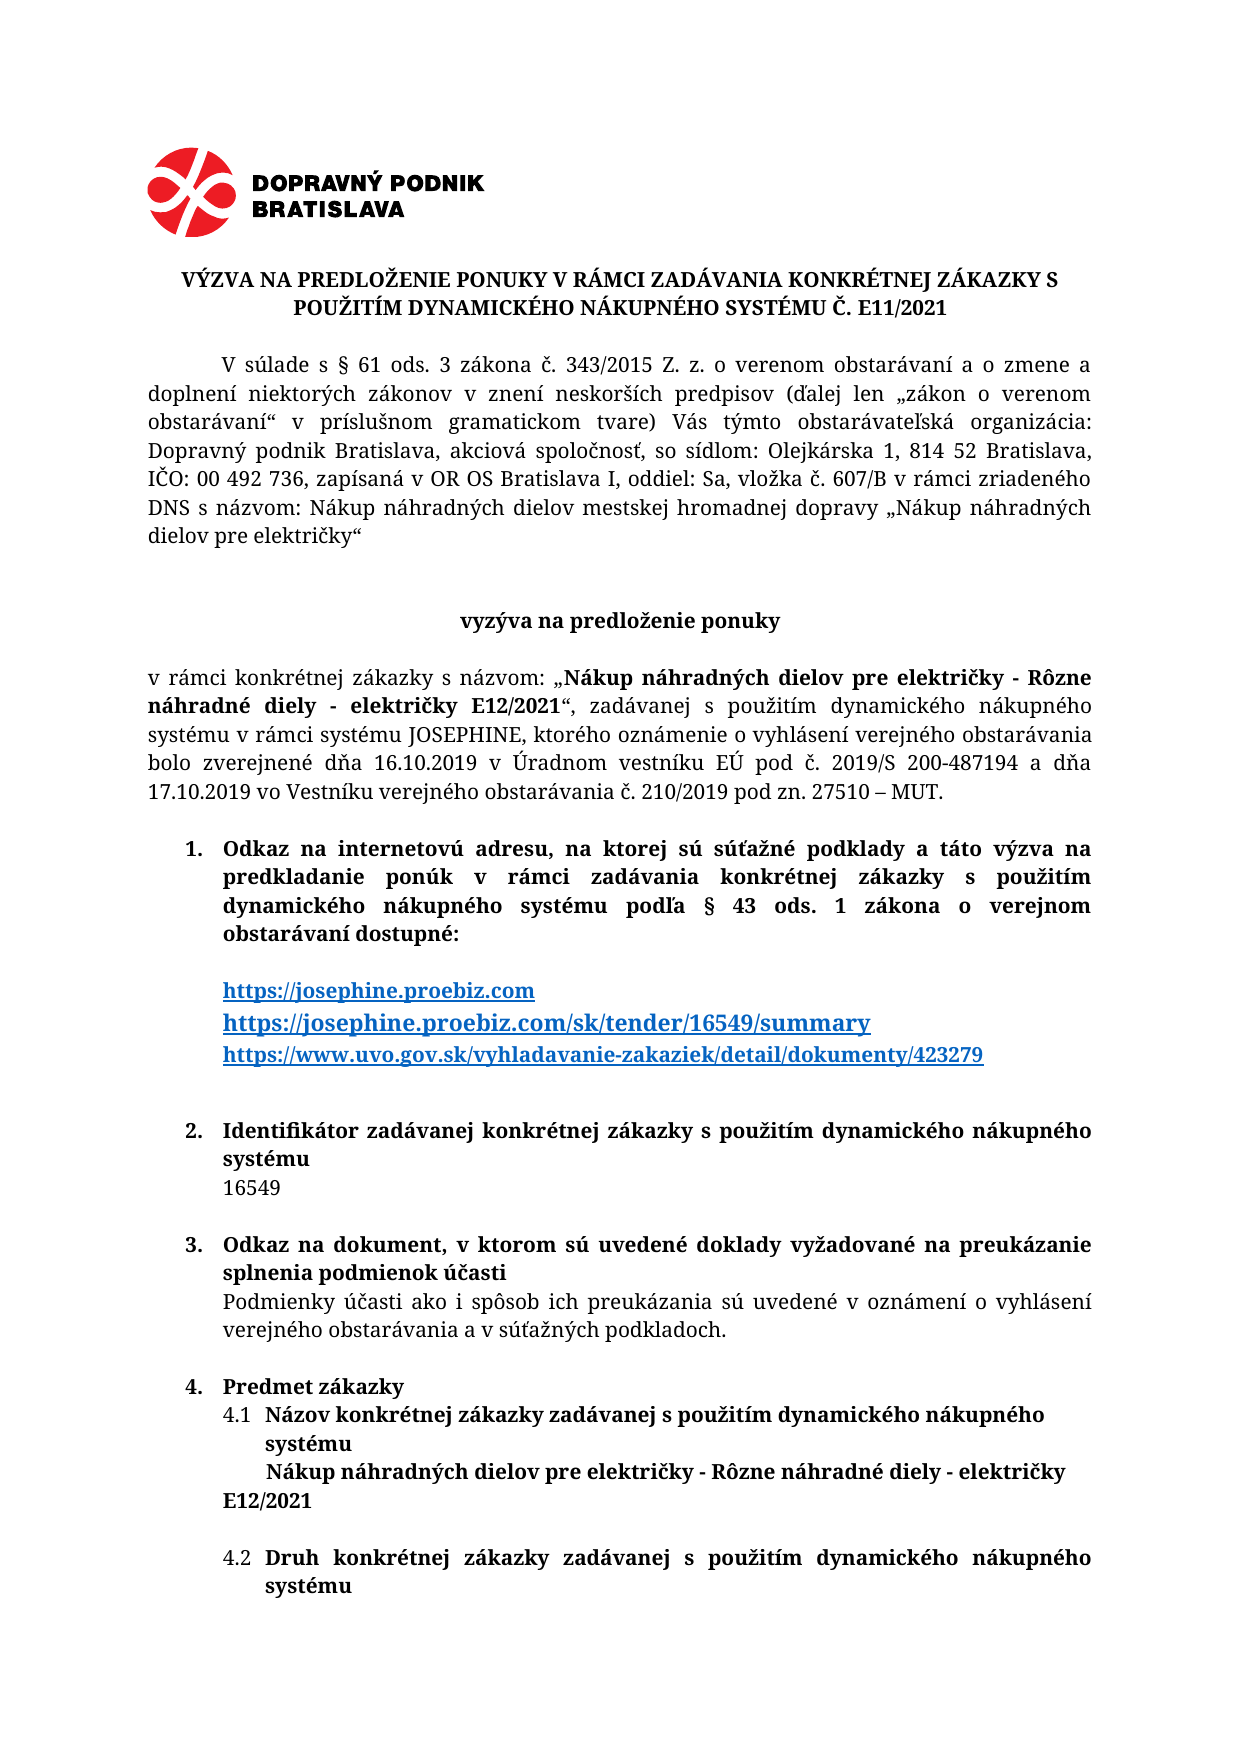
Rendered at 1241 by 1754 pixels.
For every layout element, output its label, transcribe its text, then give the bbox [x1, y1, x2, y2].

list 16549 [223, 1173, 1093, 1201]
list https://josephine.proebiz.com/sk/tender/16549/summary [223, 1007, 1093, 1038]
text V súlade s § 61 ods. 3 zákona č. 343/2015 Z. z. o verenom obstarávaní a o zmene a doplnení niektorých zákonov v znení neskorších predpisov (ďalej len „zákon o verenom obstarávaní“ v príslušnom gramatickom tvare) Vás týmto obstarávateľská organizácia: Dopravný podnik Bratislava, akciová spoločnosť, so sídlom: Olejkárska 1, 814 52 Bratislava, IČO: 00 492 736, zapísaná v OR OS Bratislava I, oddiel: Sa, vložka č. 607/B v rámci zriadeného DNS s názvom: Nákup náhradných dielov mestskej hromadnej dopravy „Nákup náhradných dielov pre električky“ [148, 350, 1093, 549]
list https://www.uvo.gov.sk/vyhladavanie-zakaziek/detail/dokumenty/423279 [223, 1040, 1093, 1069]
text VÝZVA NA PREDLOŽENIE PONUKY V RÁMCI ZADÁVANIA KONKRÉTNEJ ZÁKAZKY S POUŽITÍM DYNAMICKÉHO NÁKUPNÉHO SYSTÉMU Č. E11/2021 [148, 265, 1093, 322]
list Názov konkrétnej zákazky zadávanej s použitím dynamického nákupného systému [223, 1401, 1093, 1457]
list Predmet zákazky [185, 1372, 1093, 1401]
text vyzýva na predloženie ponuky [148, 606, 1093, 635]
text v rámci konkrétnej zákazky s názvom: „Nákup náhradných dielov pre električky - Rôzne náhradné diely - električky E12/2021“, zadávanej s použitím dynamického nákupného systému v rámci systému JOSEPHINE, ktorého oznámenie o vyhlásení verejného obstarávania bolo zverejnené dňa 16.10.2019 v Úradnom vestníku EÚ pod č. 2019/S 200-487194 a dňa 17.10.2019 vo Vestníku verejného obstarávania č. 210/2019 pod zn. 27510 – MUT. [148, 663, 1093, 805]
list Podmienky účasti ako i spôsob ich preukázania sú uvedené v oznámení o vyhlásení verejného obstarávania a v súťažných podkladoch. [223, 1287, 1093, 1344]
list https://josephine.proebiz.com [223, 976, 1093, 1004]
list Nákup náhradných dielov pre električky - Rôzne náhradné diely - električky E12/2021 [223, 1457, 1093, 1514]
list Druh konkrétnej zákazky zadávanej s použitím dynamického nákupného systému [223, 1543, 1093, 1599]
list Odkaz na dokument, v ktorom sú uvedené doklady vyžadované na preukázanie splnenia podmienok účasti [185, 1230, 1093, 1287]
list Identifikátor zadávanej konkrétnej zákazky s použitím dynamického nákupného systému [185, 1116, 1093, 1173]
list Odkaz na internetovú adresu, na ktorej sú súťažné podklady a táto výzva na predkladanie ponúk v rámci zadávania konkrétnej zákazky s použitím dynamického nákupného systému podľa § 43 ods. 1 zákona o verejnom obstarávaní dostupné: [185, 834, 1093, 948]
